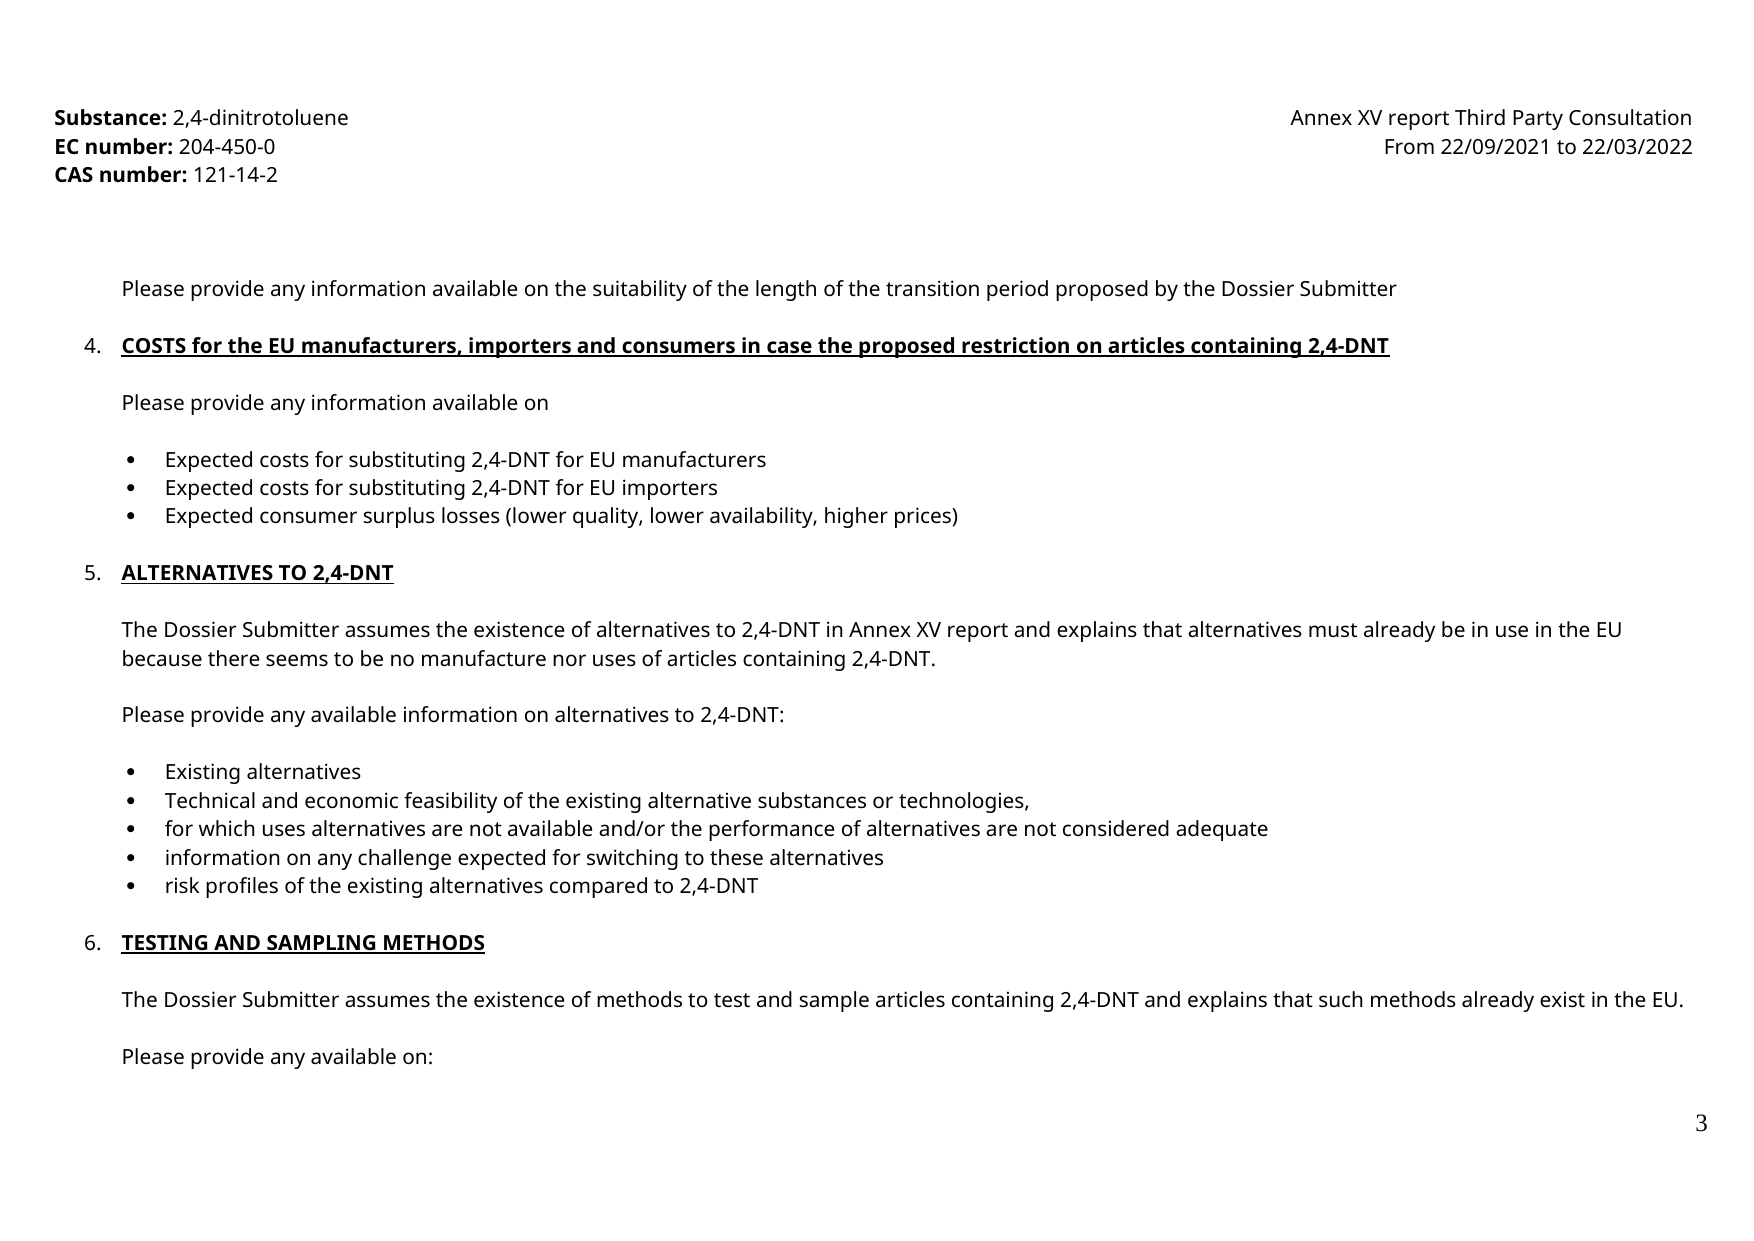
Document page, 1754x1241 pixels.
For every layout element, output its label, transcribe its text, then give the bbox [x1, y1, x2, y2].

list Please provide any information available on [121, 388, 1707, 416]
list ALTERNATIVES TO 2,4-DNT [84, 558, 1707, 587]
list risk profiles of the existing alternatives compared to 2,4-DNT [127, 871, 1707, 900]
list TESTING AND SAMPLING METHODS [84, 928, 1707, 957]
list COSTS for the EU manufacturers, importers and consumers in case the proposed restriction on articles containing 2,4-DNT [84, 331, 1707, 359]
list The Dossier Submitter assumes the existence of methods to test and sample articles containing 2,4-DNT and explains that such methods already exist in the EU. [121, 985, 1707, 1013]
list Expected costs for substituting 2,4-DNT for EU importers [127, 473, 1707, 502]
list for which uses alternatives are not available and/or the performance of alternatives are not considered adequate [127, 814, 1707, 843]
list information on any challenge expected for switching to these alternatives [127, 843, 1707, 871]
list Expected consumer surplus losses (lower quality, lower availability, higher prices) [127, 502, 1707, 530]
list Please provide any available on: [121, 1042, 1707, 1070]
list Please provide any available information on alternatives to 2,4-DNT: [121, 701, 1707, 729]
list The Dossier Submitter assumes the existence of alternatives to 2,4-DNT in Annex XV report and explains that alternatives must already be in use in the EU because there seems to be no manufacture nor uses of articles containing 2,4-DNT. [121, 615, 1707, 672]
list Existing alternatives [127, 757, 1707, 786]
list Technical and economic feasibility of the existing alternative substances or technologies, [127, 786, 1707, 814]
list Expected costs for substituting 2,4-DNT for EU manufacturers [127, 445, 1707, 473]
list Please provide any information available on the suitability of the length of the transition period proposed by the Dossier Submitter [121, 274, 1707, 302]
